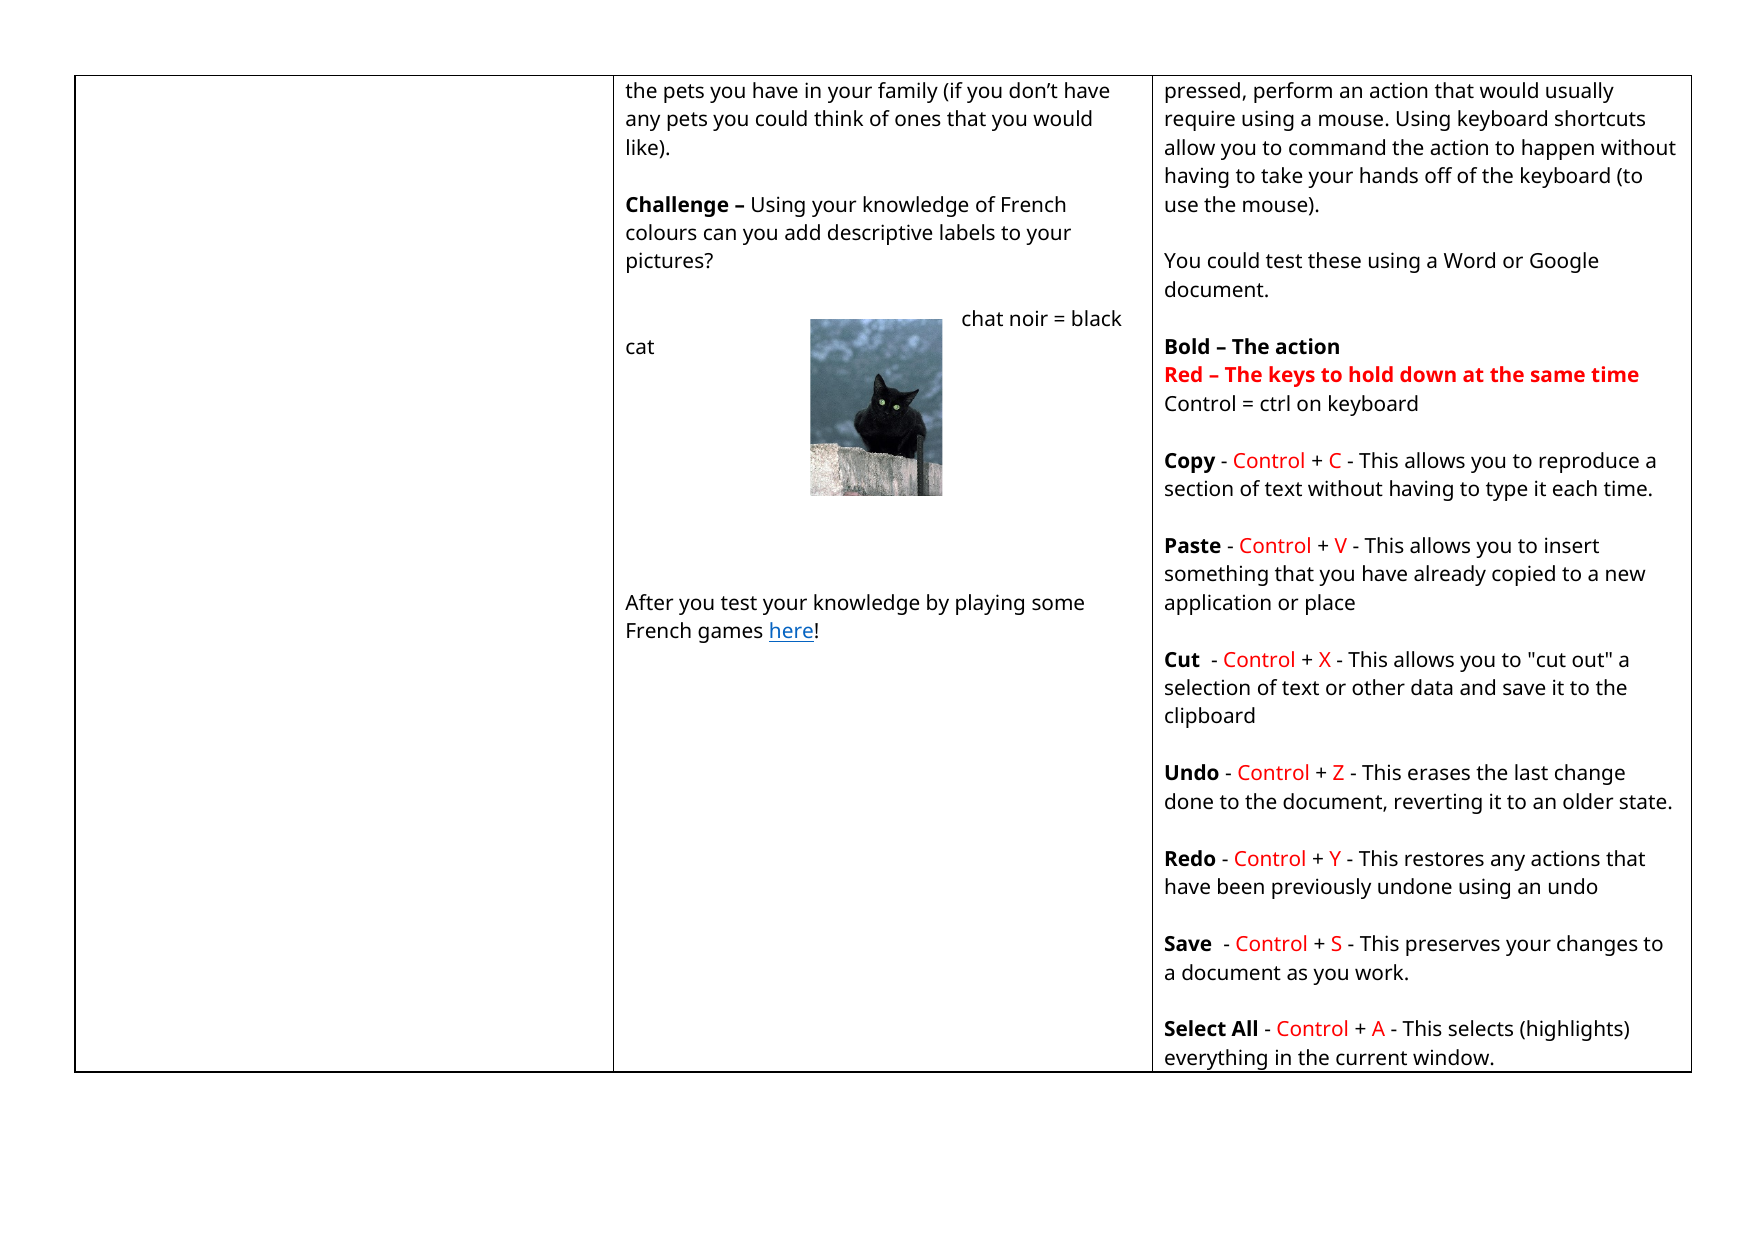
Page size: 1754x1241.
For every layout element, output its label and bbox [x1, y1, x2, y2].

picture [810, 319, 943, 496]
table_cell [614, 76, 1152, 1071]
table_cell [1153, 76, 1691, 1071]
table_cell [76, 76, 613, 1071]
